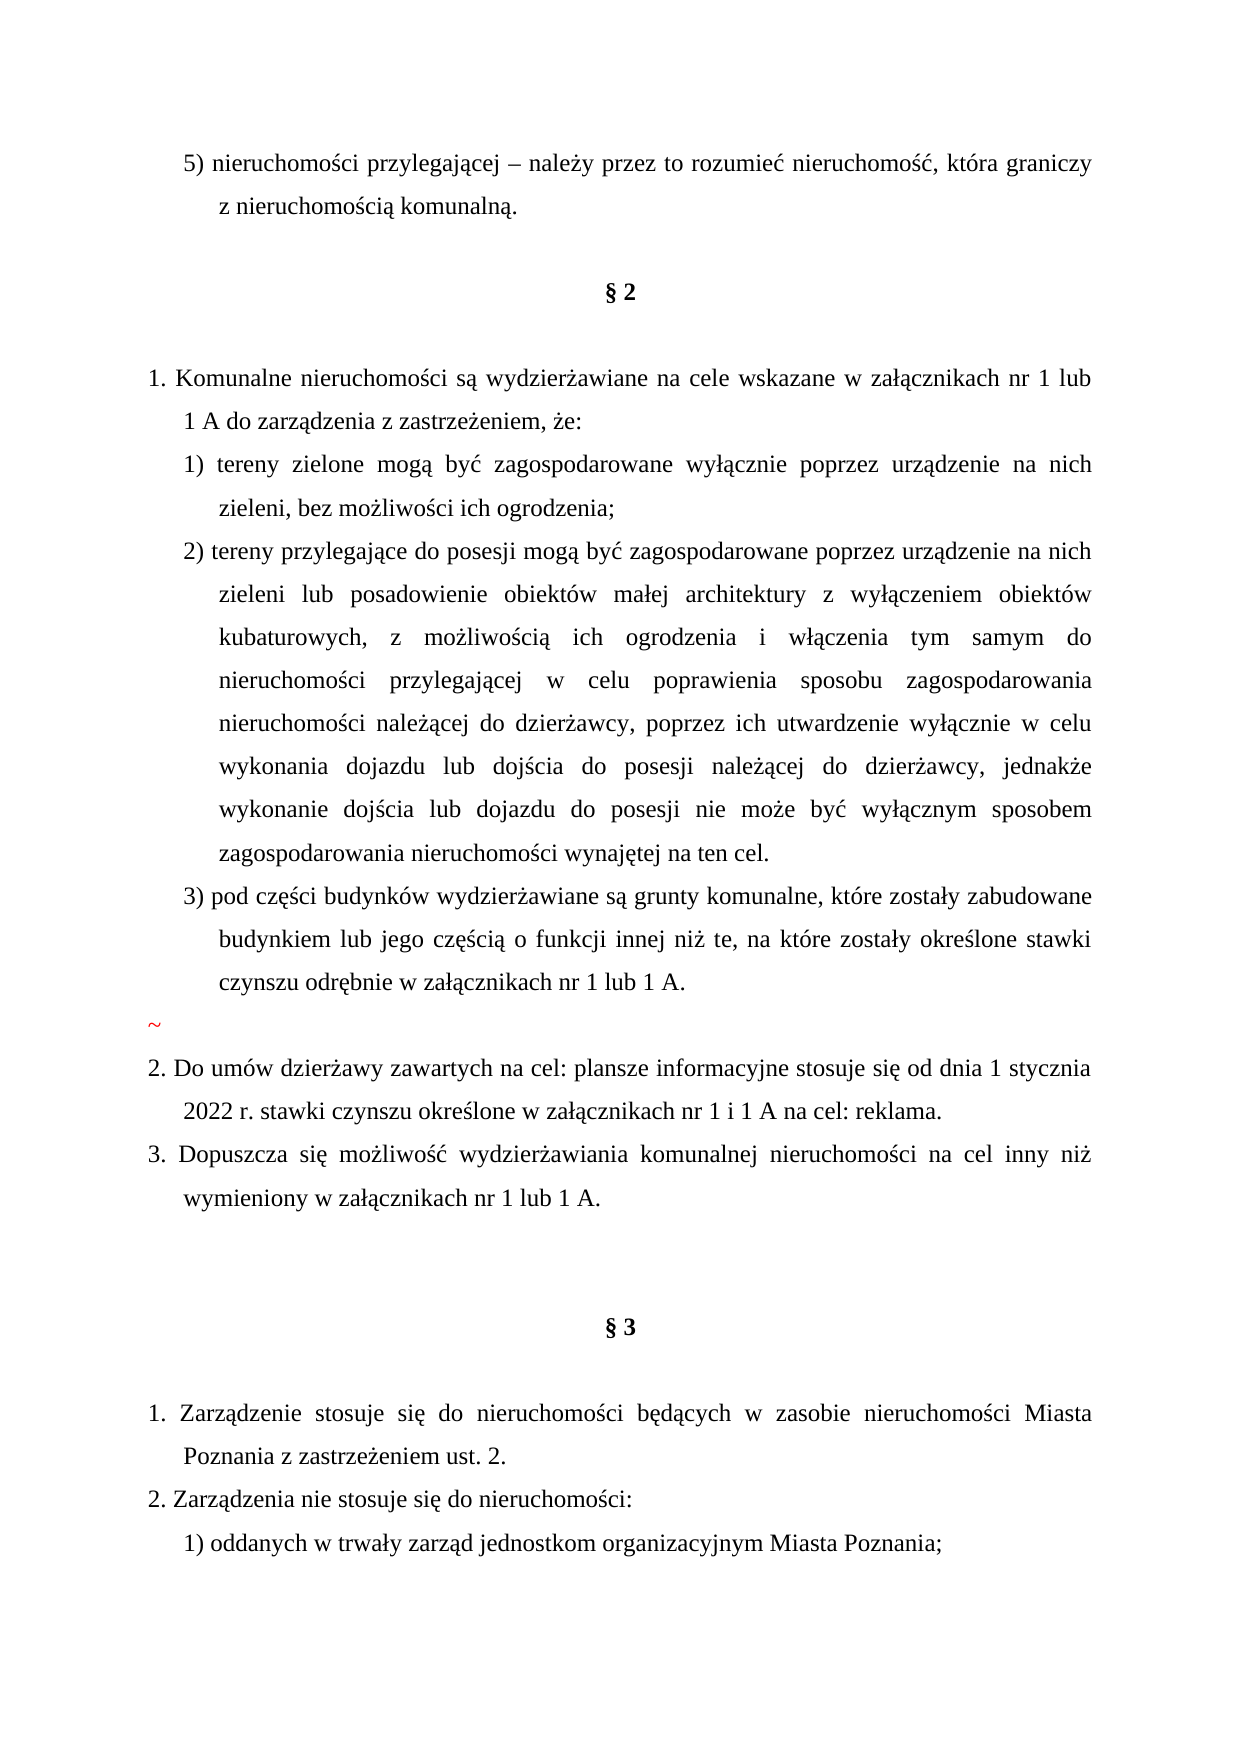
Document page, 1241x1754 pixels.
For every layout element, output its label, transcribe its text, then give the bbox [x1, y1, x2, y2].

text 3) pod części budynków wydzierżawiane są grunty komunalne, które zostały zabudowane budynkiem lub jego częścią o funkcji innej niż te, na które zostały określone stawki czynszu odrębnie w załącznikach nr 1 lub 1 A. [183, 881, 1093, 996]
text 3. Dopuszcza się możliwość wydzierżawiania komunalnej nieruchomości na cel inny niż wymieniony w załącznikach nr 1 lub 1 A. [148, 1139, 1093, 1211]
text 2. Do umów dzierżawy zawartych na cel: plansze informacyjne stosuje się od dnia 1 stycznia 2022 r. stawki czynszu określone w załącznikach nr 1 i 1 A na cel: reklama. [148, 1053, 1093, 1125]
text 2) tereny przylegające do posesji mogą być zagospodarowane poprzez urządzenie na nich zieleni lub posadowienie obiektów małej architektury z wyłączeniem obiektów kubaturowych, z możliwością ich ogrodzenia i włączenia tym samym do nieruchomości przylegającej w celu poprawienia sposobu zagospodarowania nieruchomości należącej do dzierżawcy, poprzez ich utwardzenie wyłącznie w celu wykonania dojazdu lub dojścia do posesji należącej do dzierżawcy, jednakże wykonanie dojścia lub dojazdu do posesji nie może być wyłącznym sposobem zagospodarowania nieruchomości wynajętej na ten cel. [183, 536, 1093, 866]
text 1. Komunalne nieruchomości są wydzierżawiane na cele wskazane w załącznikach nr 1 lub 1 A do zarządzenia z zastrzeżeniem, że: [148, 363, 1093, 435]
text 5) nieruchomości przylegającej – należy przez to rozumieć nieruchomość, która graniczy z nieruchomością komunalną. [183, 148, 1093, 219]
text § 3 [148, 1312, 1093, 1341]
text 1. Zarządzenie stosuje się do nieruchomości będących w zasobie nieruchomości Miasta Poznania z zastrzeżeniem ust. 2. [148, 1398, 1093, 1470]
text 2. Zarządzenia nie stosuje się do nieruchomości: [148, 1484, 1093, 1513]
text 1) oddanych w trwały zarząd jednostkom organizacyjnym Miasta Poznania; [183, 1528, 1093, 1556]
text ~ [148, 1010, 1093, 1039]
text § 2 [148, 277, 1093, 306]
text 1) tereny zielone mogą być zagospodarowane wyłącznie poprzez urządzenie na nich zieleni, bez możliwości ich ogrodzenia; [183, 449, 1093, 521]
